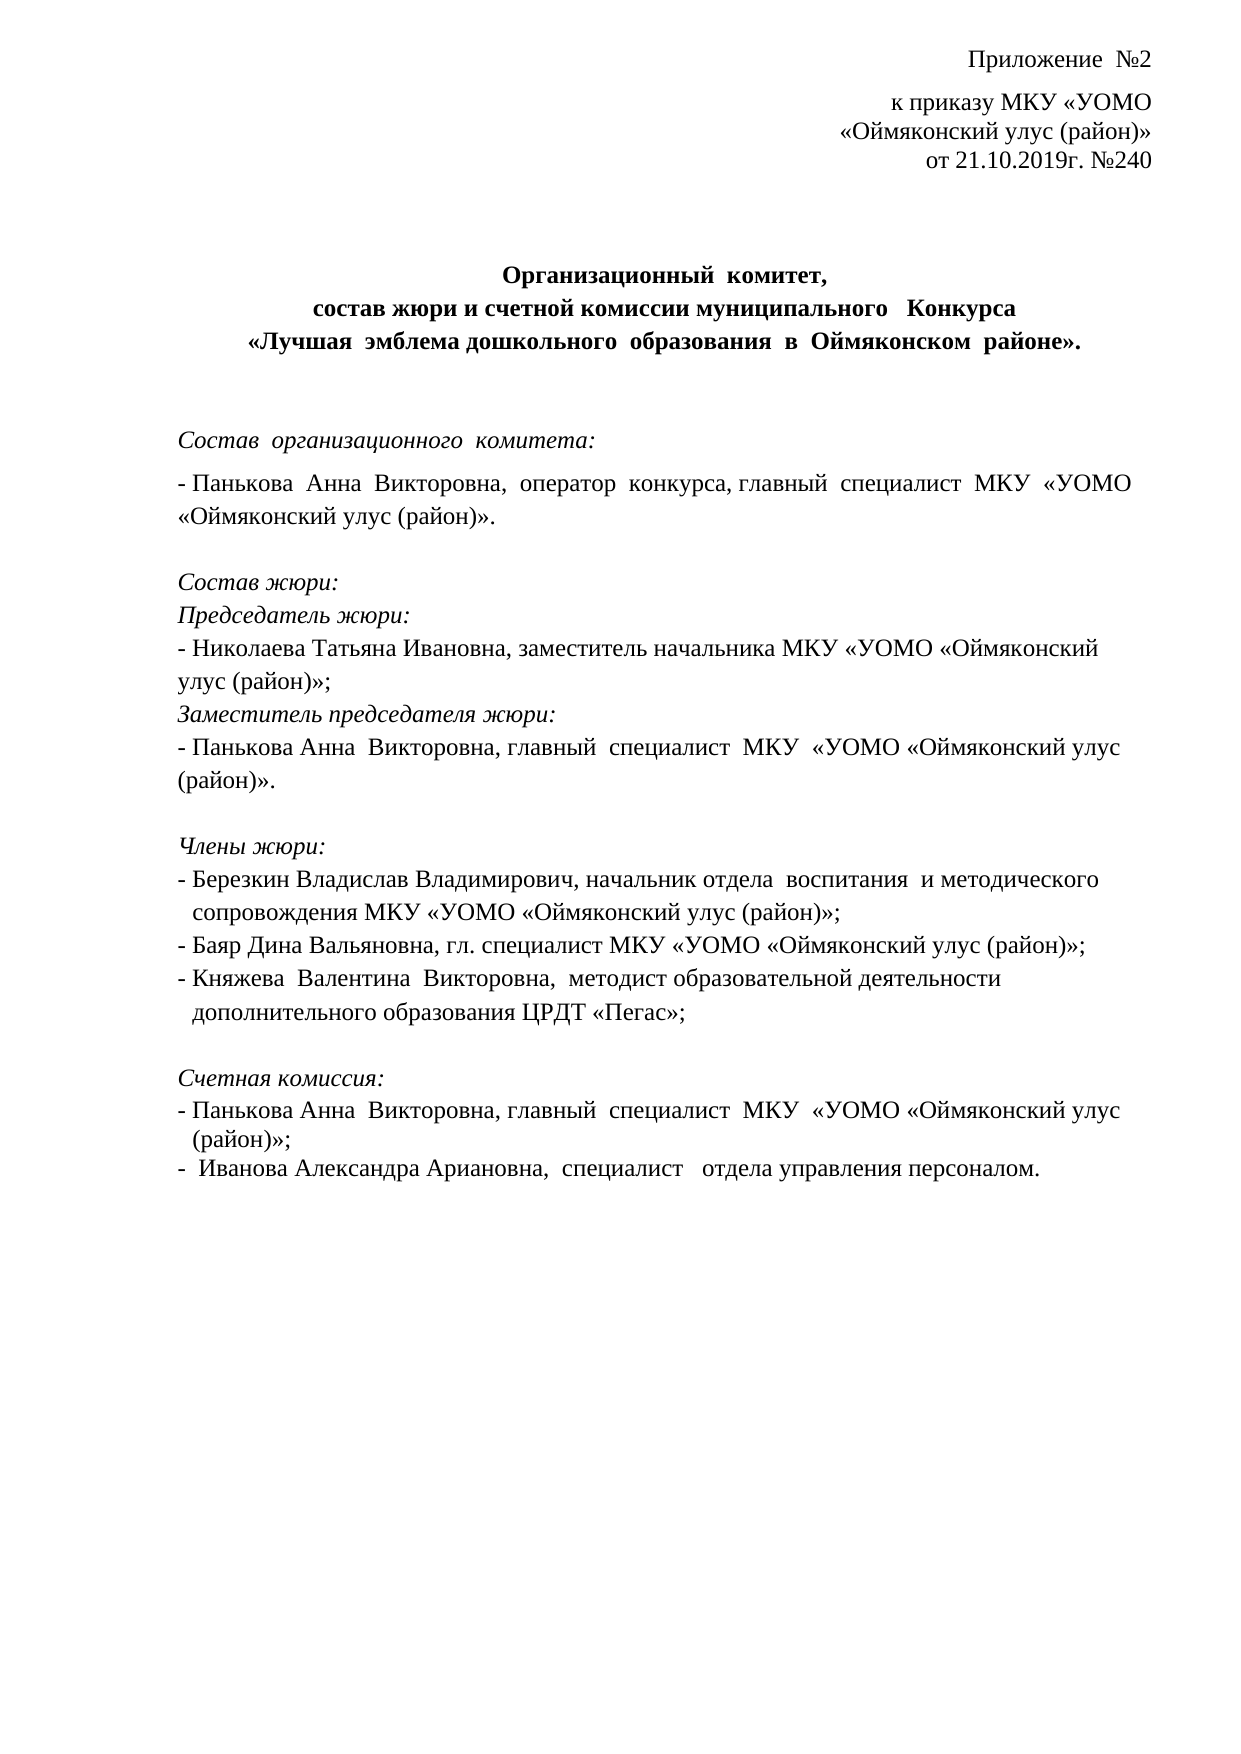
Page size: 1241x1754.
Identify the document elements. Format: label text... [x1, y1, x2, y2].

text Председатель жюри: [177, 600, 1152, 629]
text Состав жюри: [177, 567, 1152, 596]
text - Березкин Владислав Владимирович, начальник отдела воспитания и методического сопровождения МКУ «УОМО «Оймяконский улус (район)»; [177, 864, 1152, 926]
text Члены жюри: [177, 831, 1152, 860]
text к приказу МКУ «УОМО [177, 87, 1152, 116]
text - Панькова Анна Викторовна, оператор конкурса, главный специалист МКУ «УОМО «Оймяконский улус (район)». [177, 468, 1152, 530]
text - Панькова Анна Викторовна, главный специалист МКУ «УОМО «Оймяконский улус (район)»; [177, 1096, 1152, 1153]
text «Оймяконский улус (район)» [177, 116, 1152, 145]
text «Лучшая эмблема дошкольного образования в Оймяконском районе». [177, 326, 1152, 355]
text - Иванова Александра Ариановна, специалист отдела управления персоналом. [177, 1153, 1152, 1182]
text - Николаева Татьяна Ивановна, заместитель начальника МКУ «УОМО «Оймяконский улус (район)»; [177, 633, 1152, 695]
text - Панькова Анна Викторовна, главный специалист МКУ «УОМО «Оймяконский улус (район)». [177, 732, 1152, 794]
text - Княжева Валентина Викторовна, методист образовательной деятельности дополнительного образования ЦРДТ «Пегас»; [177, 963, 1152, 1025]
text - Баяр Дина Вальяновна, гл. специалист МКУ «УОМО «Оймяконский улус (район)»; [177, 931, 1152, 959]
text состав жюри и счетной комиссии муниципального Конкурса [177, 293, 1152, 322]
text Заместитель председателя жюри: [177, 699, 1152, 728]
text Приложение №2 [177, 44, 1152, 73]
text Состав организационного комитета: [177, 425, 1152, 454]
text Организационный комитет, [177, 260, 1152, 289]
text от 21.10.2019г. №240 [177, 145, 1152, 174]
text Счетная комиссия: [177, 1063, 1152, 1091]
